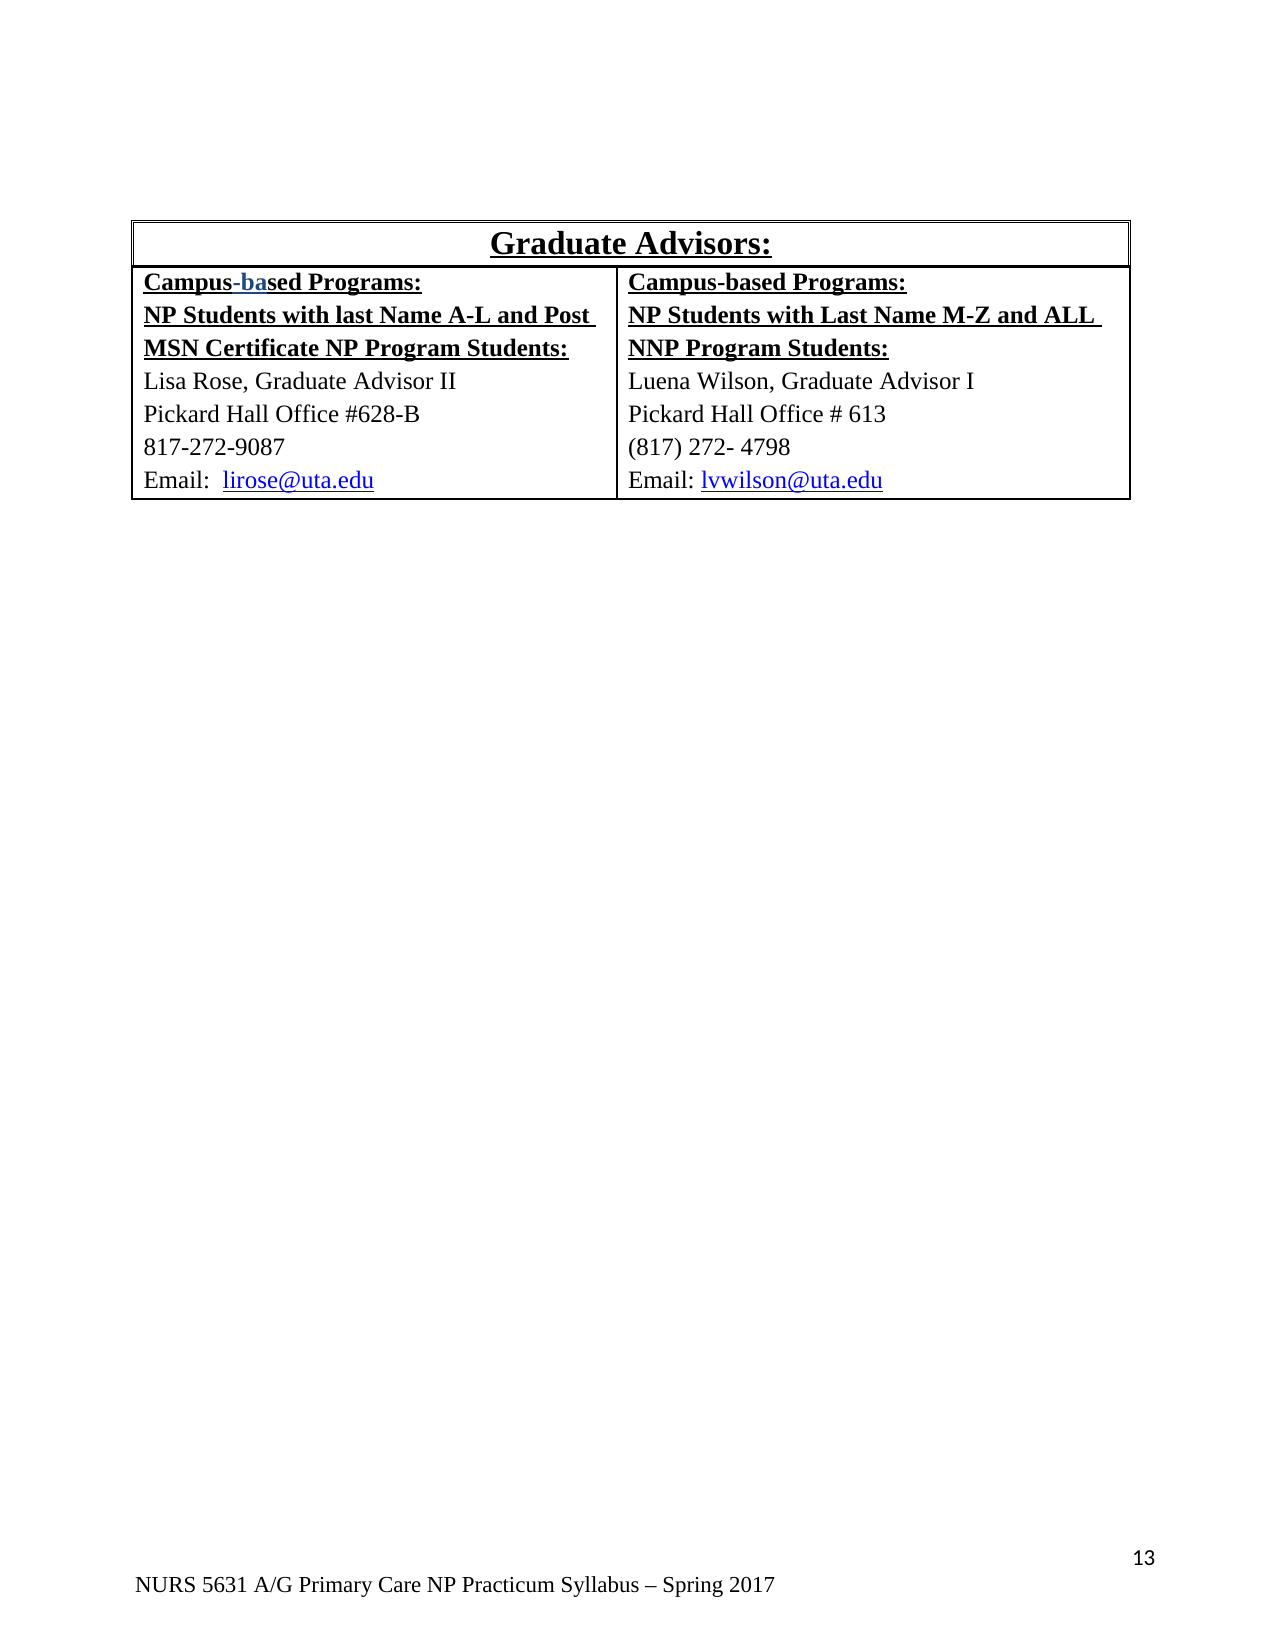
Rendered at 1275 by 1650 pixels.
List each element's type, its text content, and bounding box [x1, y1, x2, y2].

table_header Graduate Advisors: [134, 223, 1128, 265]
table_cell Campus-based Programs: NP Students with last Name A-L and Post MSN Certificate NP Program Students: Lisa Rose, Graduate Advisor II Pickard Hall Office #628-B 817-272-9087 Email: lirose@uta.edu [133, 268, 616, 498]
table_cell Campus-based Programs: NP Students with Last Name M-Z and ALL NNP Program Students: Luena Wilson, Graduate Advisor I Pickard Hall Office # 613 (817) 272- 4798 Email: lvwilson@uta.edu [618, 268, 1129, 498]
